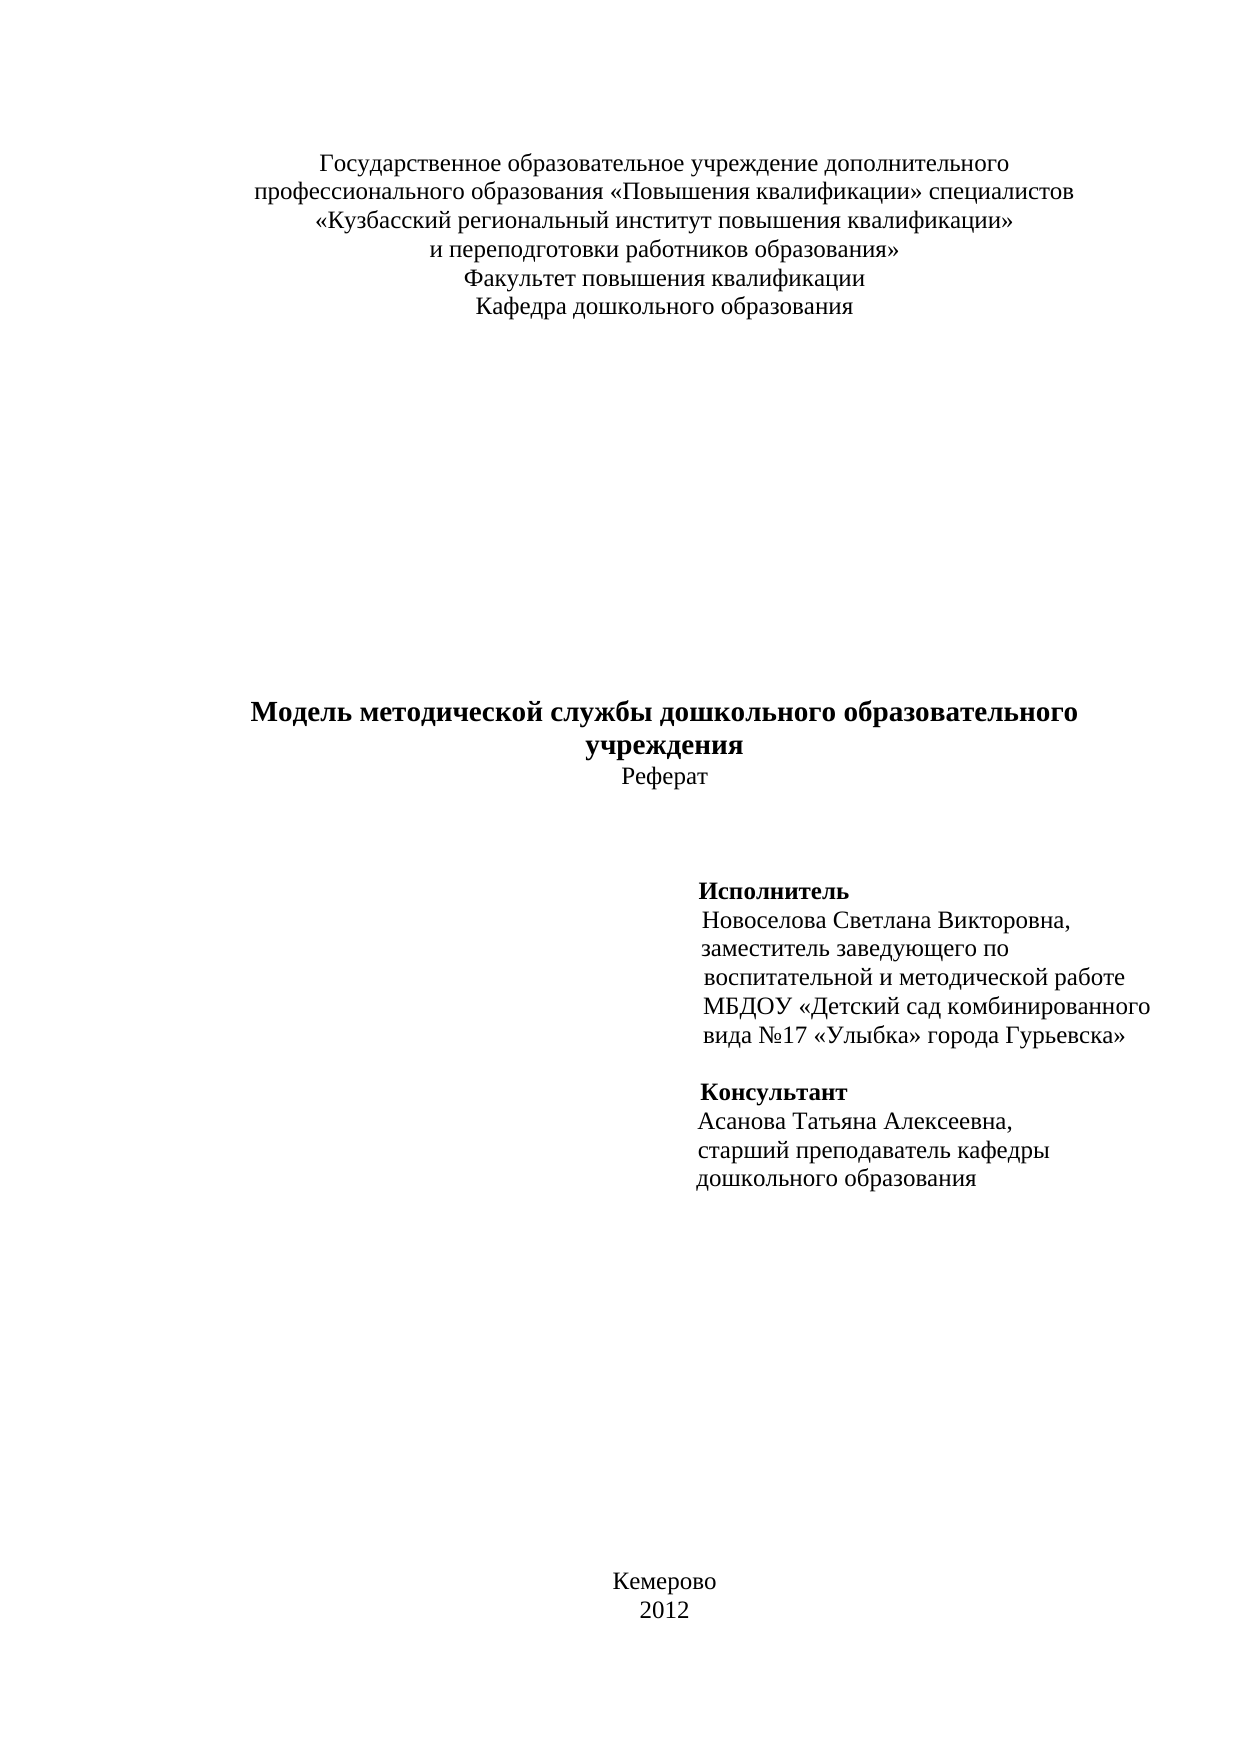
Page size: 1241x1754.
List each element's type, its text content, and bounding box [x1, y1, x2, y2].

text дошкольного образования [177, 1163, 1152, 1192]
text Реферат [177, 761, 1152, 790]
text Модель методической службы дошкольного образовательного учреждения [177, 694, 1152, 761]
text Исполнитель [177, 876, 1152, 905]
text Консультант [177, 1077, 1152, 1106]
text воспитательной и методической работе [177, 962, 1152, 991]
text Кемерово [177, 1566, 1152, 1595]
text профессионального образования «Повышения квалификации» специалистов [177, 176, 1152, 205]
text вида №17 «Улыбка» города Гурьевска» [177, 1020, 1152, 1048]
text 2012 [177, 1595, 1152, 1623]
text Новоселова Светлана Викторовна, [177, 905, 1152, 933]
text МБДОУ «Детский сад комбинированного [177, 991, 1152, 1020]
text Кафедра дошкольного образования [177, 291, 1152, 320]
text Факультет повышения квалификации [177, 263, 1152, 291]
text заместитель заведующего по [177, 933, 1152, 962]
text и переподготовки работников образования» [177, 234, 1152, 263]
text старший преподаватель кафедры [177, 1135, 1152, 1163]
text Асанова Татьяна Алексеевна, [177, 1106, 1152, 1135]
text Государственное образовательное учреждение дополнительного [177, 148, 1152, 176]
text «Кузбасский региональный институт повышения квалификации» [177, 205, 1152, 234]
